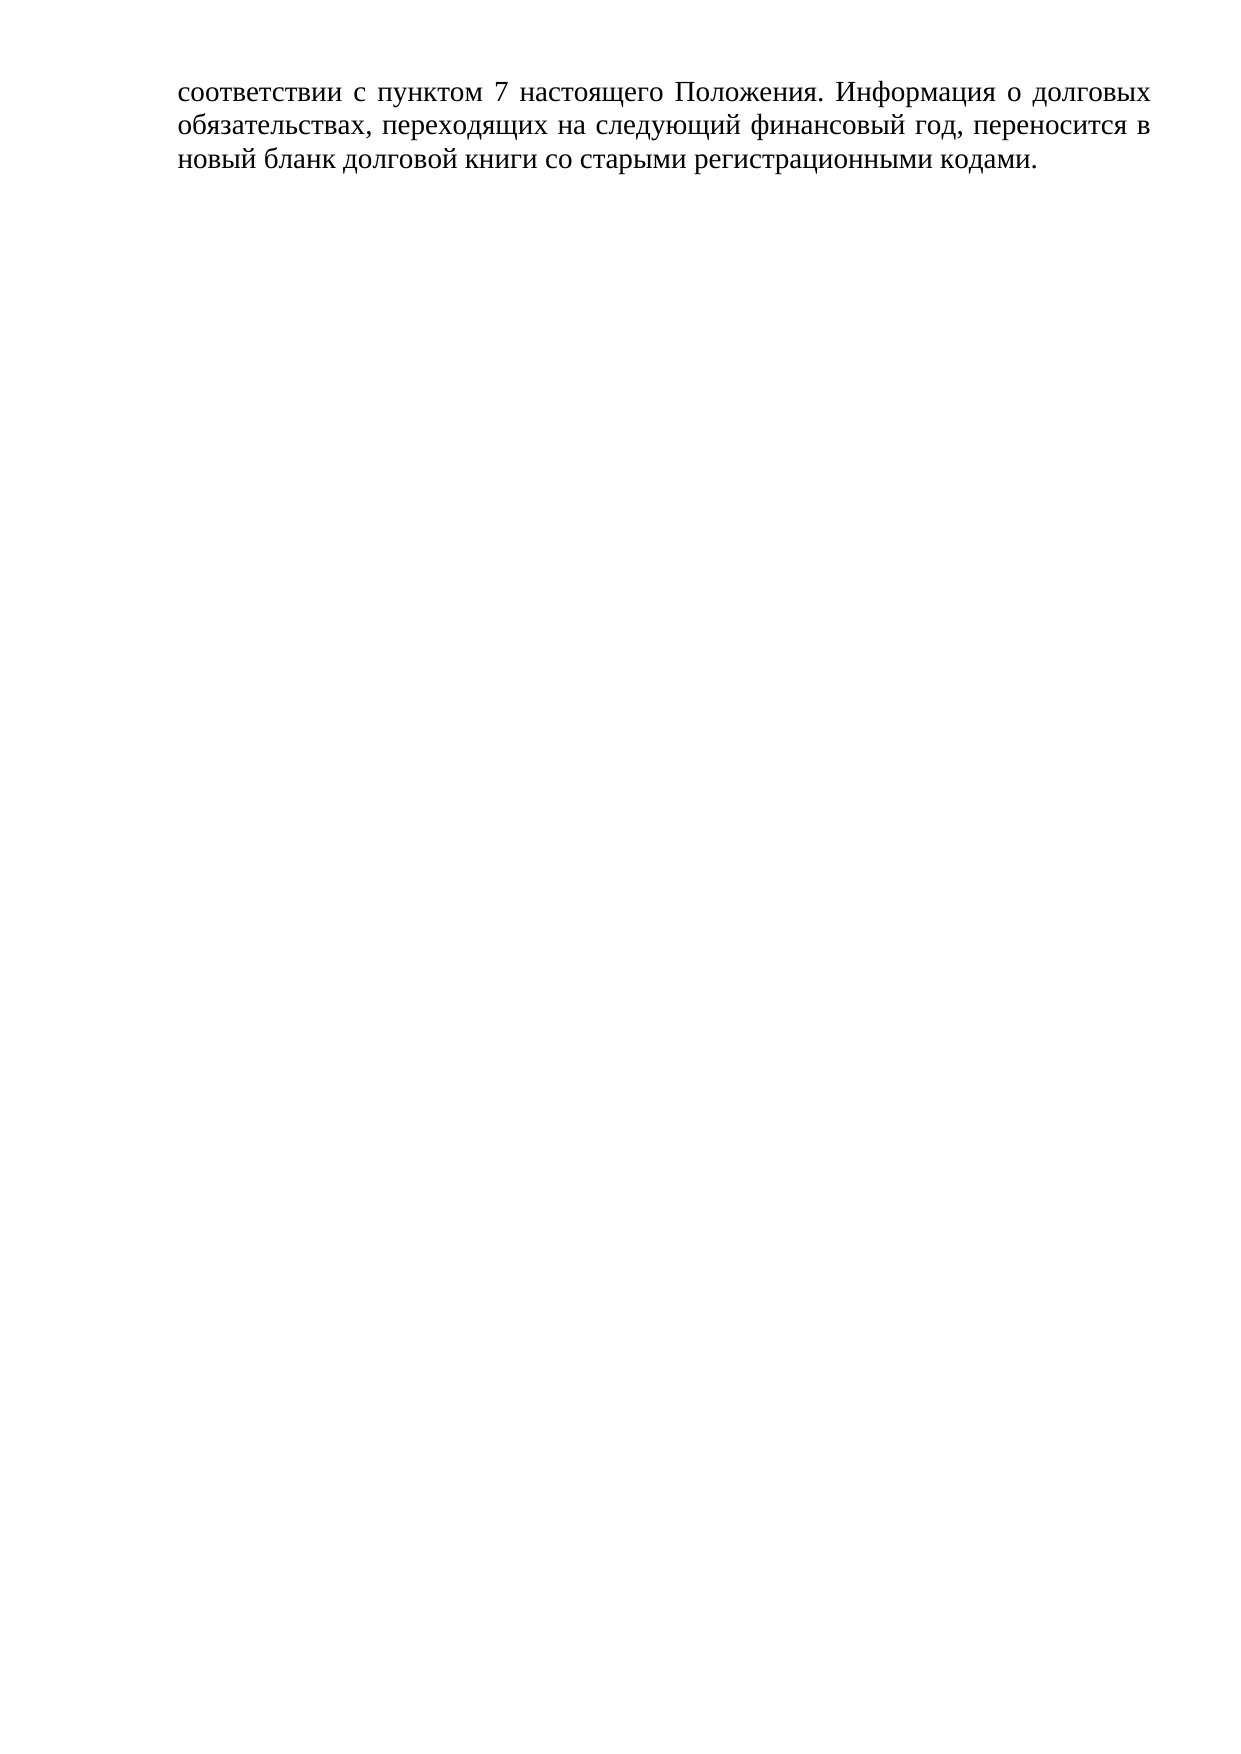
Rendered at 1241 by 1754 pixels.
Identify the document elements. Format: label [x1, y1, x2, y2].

text [177, 74, 1152, 174]
